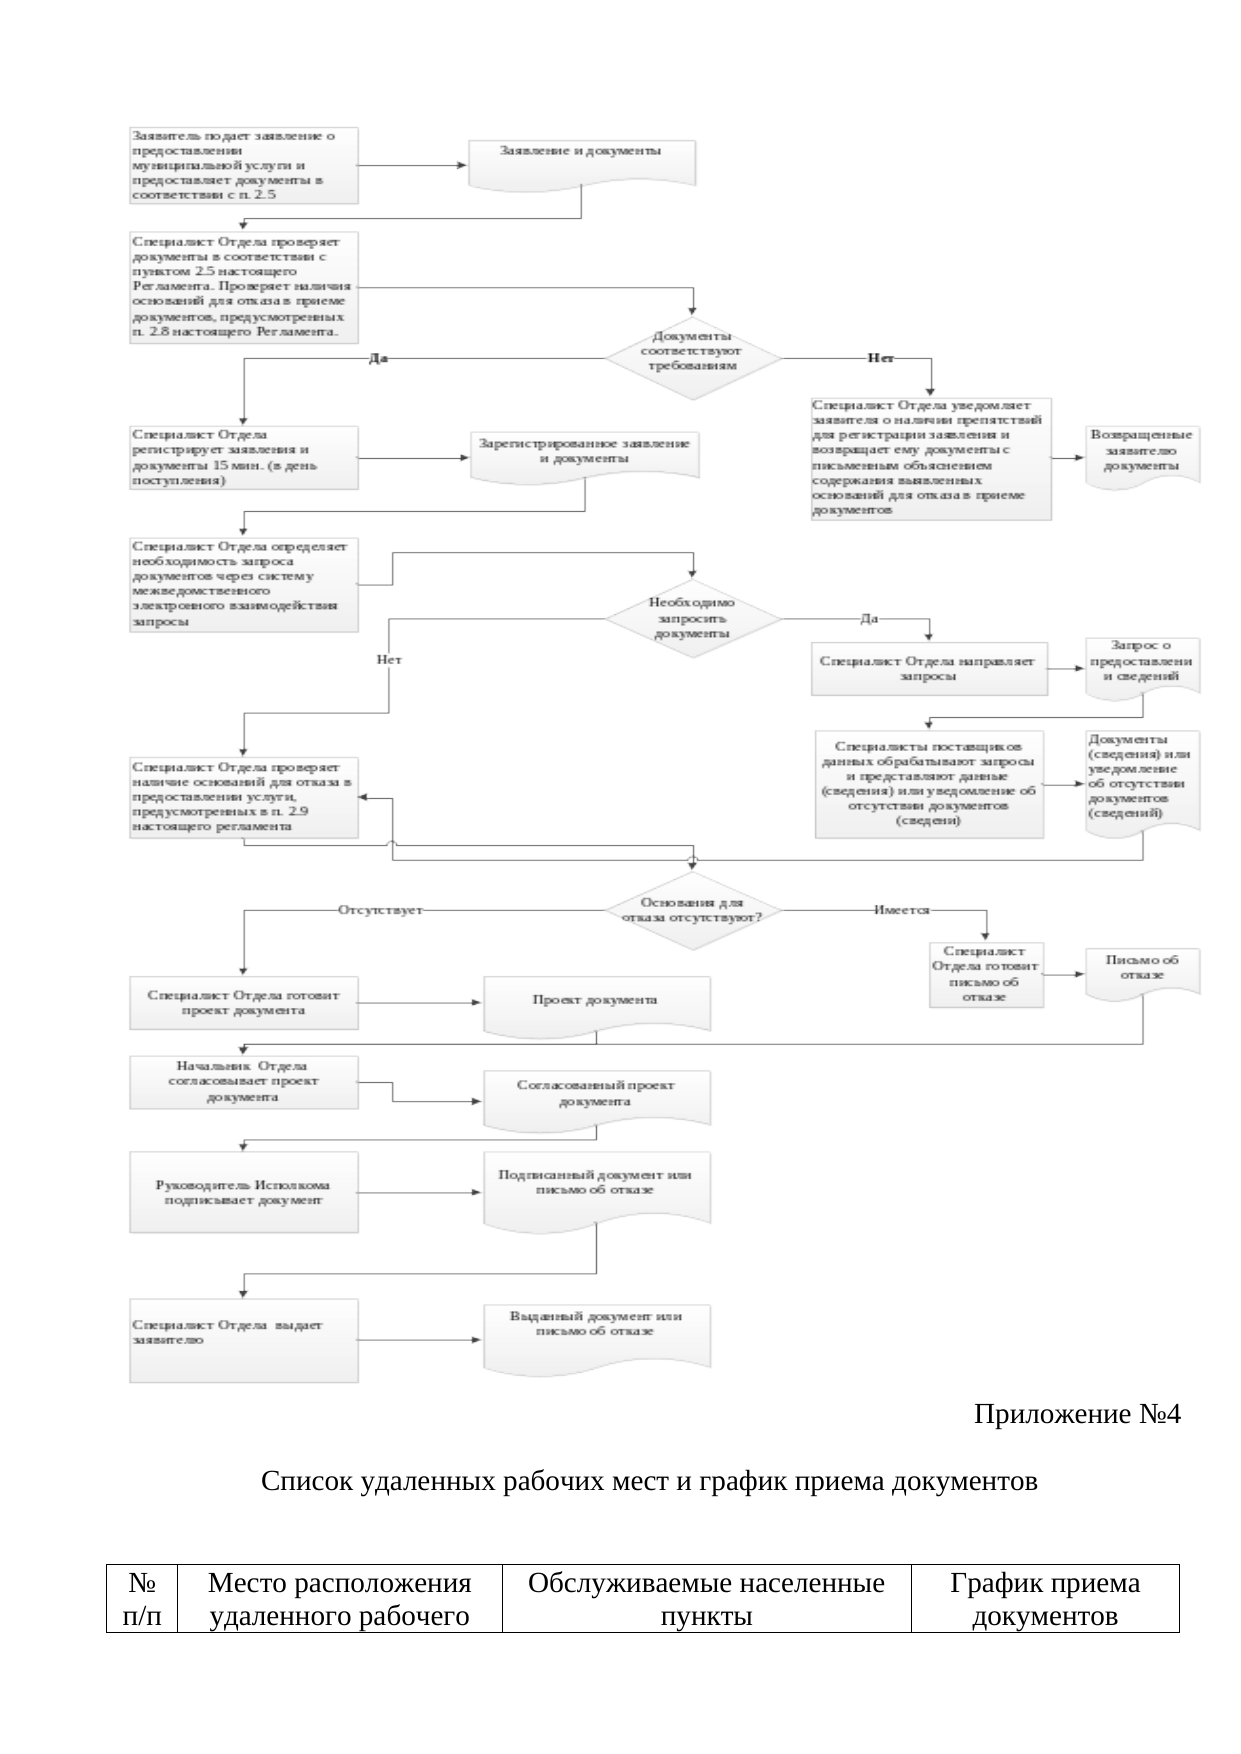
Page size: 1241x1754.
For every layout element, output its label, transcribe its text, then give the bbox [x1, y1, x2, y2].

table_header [503, 1565, 911, 1632]
text Приложение №4 [118, 118, 1181, 1430]
table_header № п/п [107, 1565, 177, 1632]
text Список удаленных рабочих мест и график приема документов [118, 1463, 1181, 1497]
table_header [178, 1565, 502, 1632]
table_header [912, 1565, 1179, 1632]
